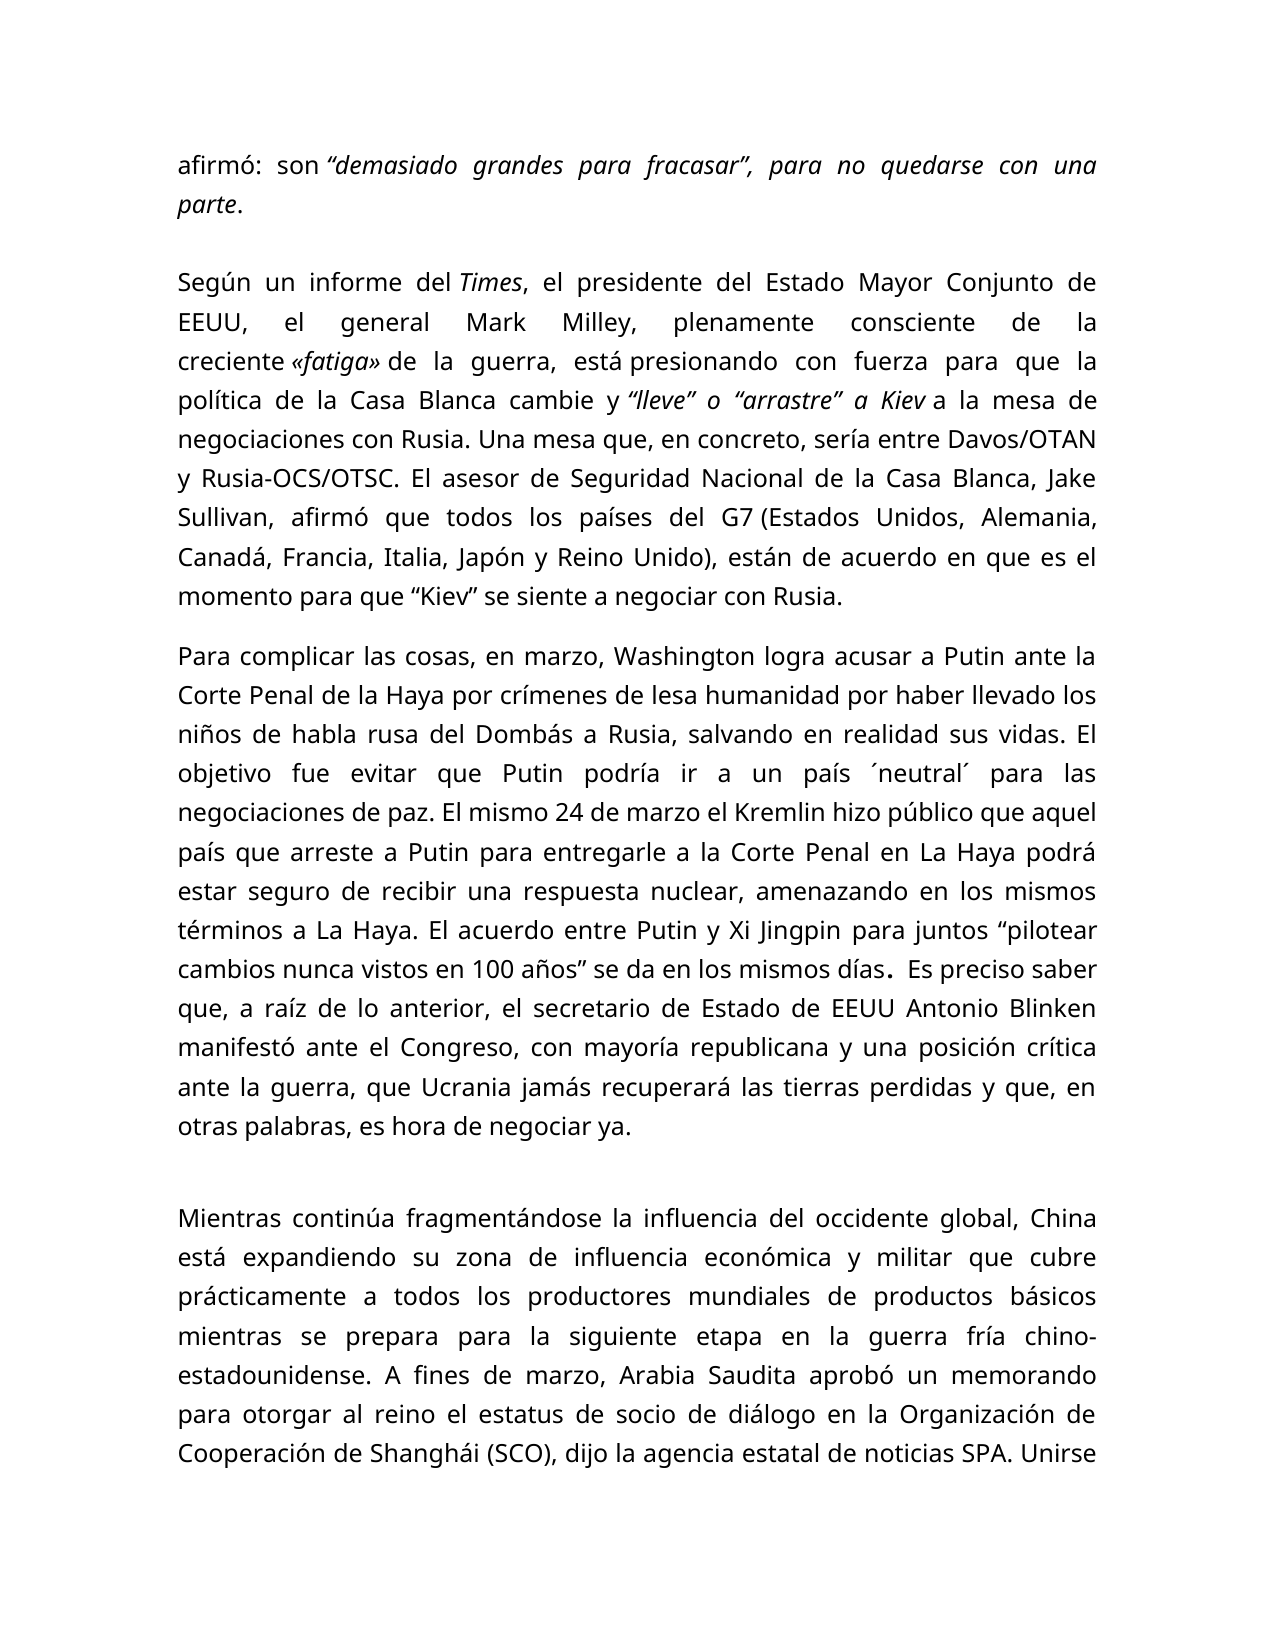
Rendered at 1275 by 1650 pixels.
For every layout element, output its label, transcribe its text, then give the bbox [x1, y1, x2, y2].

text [177, 148, 1098, 221]
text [177, 1201, 1098, 1470]
text Según un informe del Times, el presidente del Estado Mayor Conjunto de EEUU, el general Mark Milley, plenamente consciente de la creciente «fatiga» de la guerra, está presionando con fuerza para que la política de la Casa Blanca cambie y “lleve” o “arrastre” a Kiev a la mesa de negociaciones con Rusia. Una mesa que, en concreto, sería entre Davos/OTAN y Rusia-OCS/OTSC. El asesor de Seguridad Nacional de la Casa Blanca, Jake Sullivan, afirmó que todos los países del G7 (Estados Unidos, Alemania, Canadá, Francia, Italia, Japón y Reino Unido), están de acuerdo en que es el momento para que “Kiev” se siente a negociar con Rusia. [177, 265, 1098, 612]
subtitle Para complicar las cosas, en marzo, Washington logra acusar a Putin ante la Corte Penal de la Haya por crímenes de lesa humanidad por haber llevado los niños de habla rusa del Dombás a Rusia, salvando en realidad sus vidas. El objetivo fue evitar que Putin podría ir a un país ´neutral´ para las negociaciones de paz. El mismo 24 de marzo el Kremlin hizo público que aquel país que arreste a Putin para entregarle a la Corte Penal en La Haya podrá estar seguro de recibir una respuesta nuclear, amenazando en los mismos términos a La Haya. El acuerdo entre Putin y Xi Jingpin para juntos “pilotear cambios nunca vistos en 100 años” se da en los mismos días. Es preciso saber que, a raíz de lo anterior, el secretario de Estado de EEUU Antonio Blinken manifestó ante el Congreso, con mayoría republicana y una posición crítica ante la guerra, que Ucrania jamás recuperará las tierras perdidas y que, en otras palabras, es hora de negociar ya. [177, 638, 1098, 1142]
